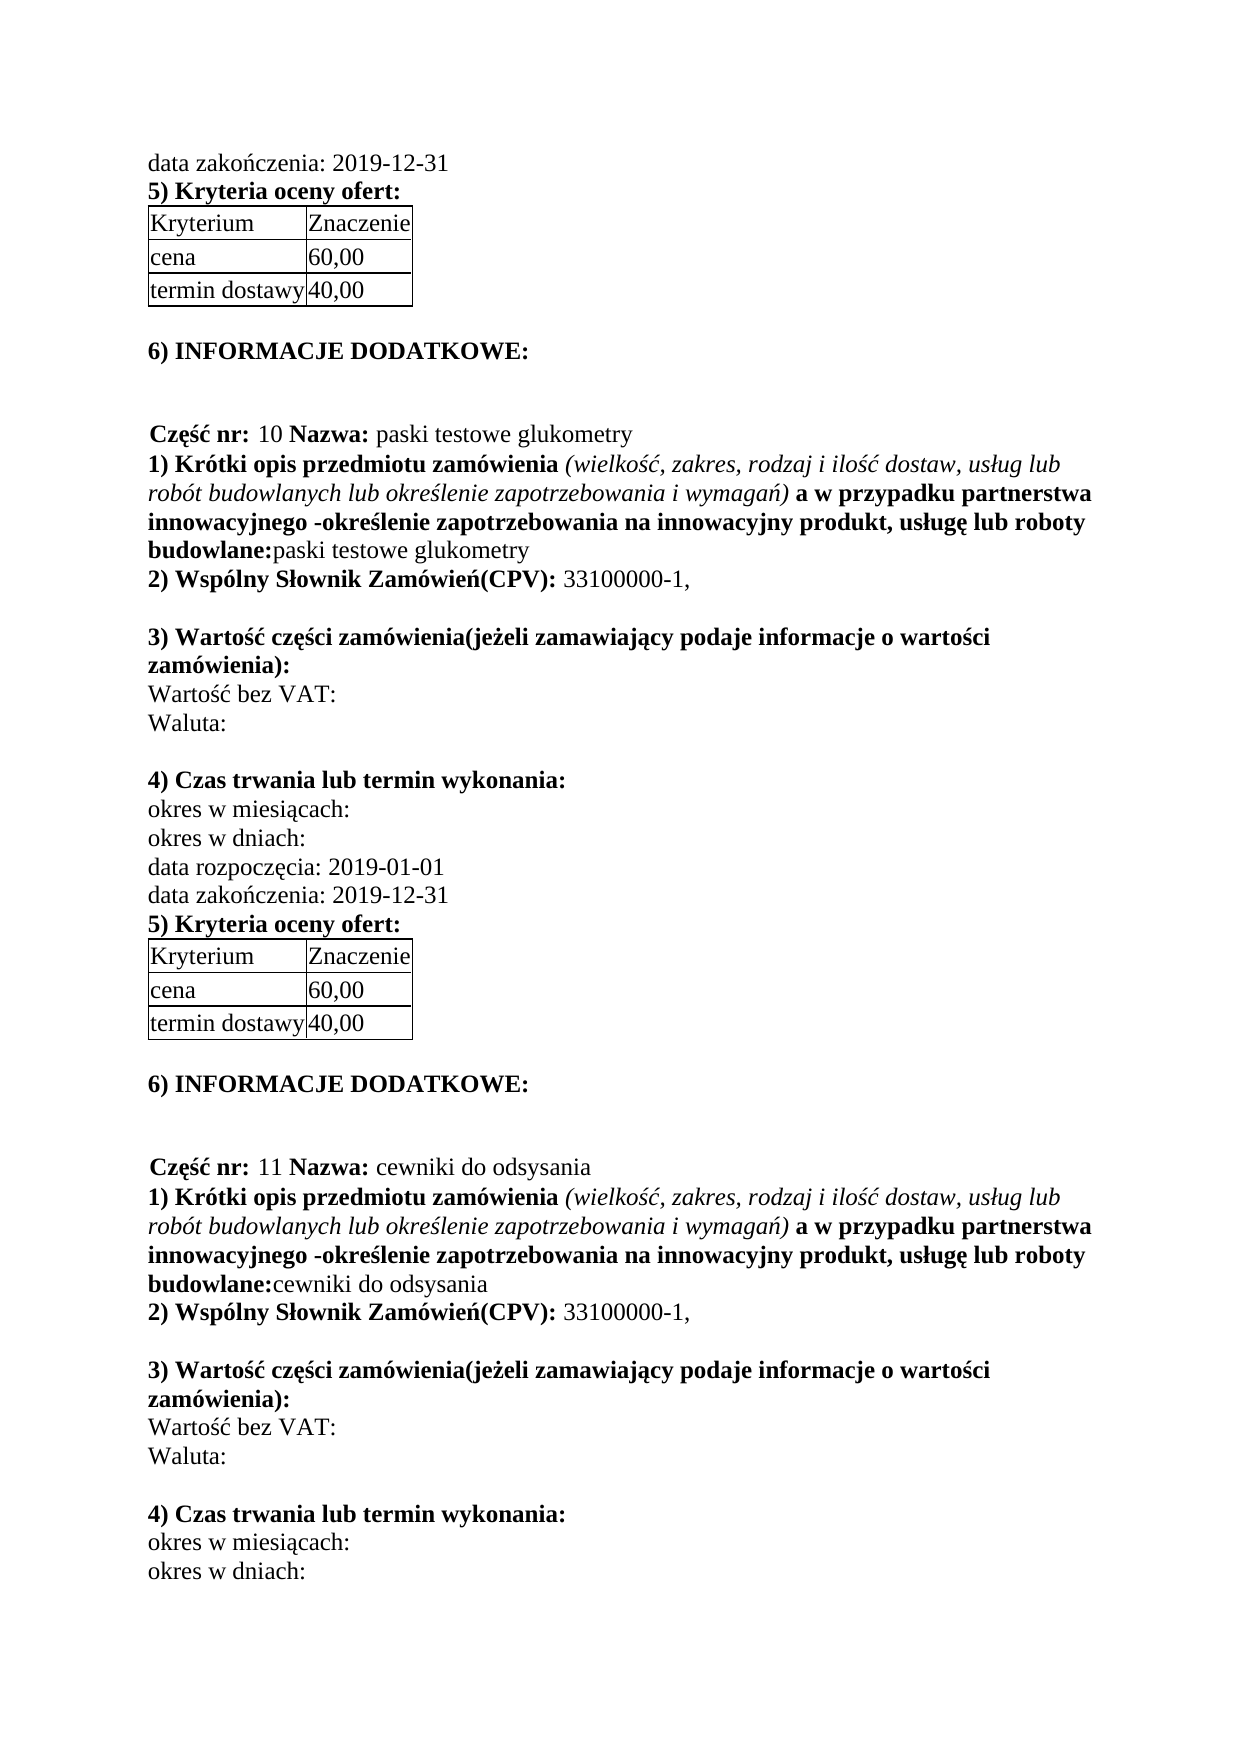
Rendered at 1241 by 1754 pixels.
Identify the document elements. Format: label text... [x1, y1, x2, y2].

table_header Część nr: [148, 418, 256, 449]
text 1) Krótki opis przedmiotu zamówienia (wielkość, zakres, rodzaj i ilość dostaw, usług lub robót budowlanych lub określenie zapotrzebowania i wymagań) a w przypadku partnerstwa innowacyjnego -określenie zapotrzebowania na innowacyjny produkt, usługę lub roboty budowlane:paski testowe glukometry 2) Wspólny Słownik Zamówień(CPV): 33100000-1, 3) Wartość części zamówienia(jeżeli zamawiający podaje informacje o wartości zamówienia): Wartość bez VAT: Waluta: 4) Czas trwania lub termin wykonania: okres w miesiącach: okres w dniach: data rozpoczęcia: 2019-01-01 data zakończenia: 2019-12-31 5) Kryteria oceny ofert: [148, 449, 1093, 938]
table_cell 40,00 [307, 272, 412, 305]
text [148, 148, 1093, 205]
text 6) INFORMACJE DODATKOWE: [148, 1040, 1093, 1126]
table_cell cena [149, 240, 306, 272]
table_header 11 [256, 1151, 287, 1182]
table_cell 60,00 [307, 972, 412, 1005]
table_header Znaczenie [307, 207, 412, 238]
table_header Znaczenie [307, 940, 412, 972]
table_header Nazwa: [288, 1151, 374, 1182]
table_header cewniki do odsysania [374, 1151, 597, 1182]
table_header Kryterium [149, 207, 306, 238]
text 6) INFORMACJE DODATKOWE: [148, 307, 1093, 392]
table_cell cena [149, 973, 306, 1005]
table_header Nazwa: [288, 418, 374, 449]
table_cell termin dostawy [149, 274, 306, 305]
table_header paski testowe glukometry [374, 418, 639, 449]
table_cell 40,00 [307, 1005, 412, 1038]
table_cell 60,00 [307, 239, 412, 272]
table_header Kryterium [149, 940, 306, 972]
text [148, 1182, 1093, 1585]
table_header Część nr: [148, 1151, 256, 1182]
table_cell termin dostawy [149, 1007, 306, 1038]
table_header 10 [256, 418, 287, 449]
